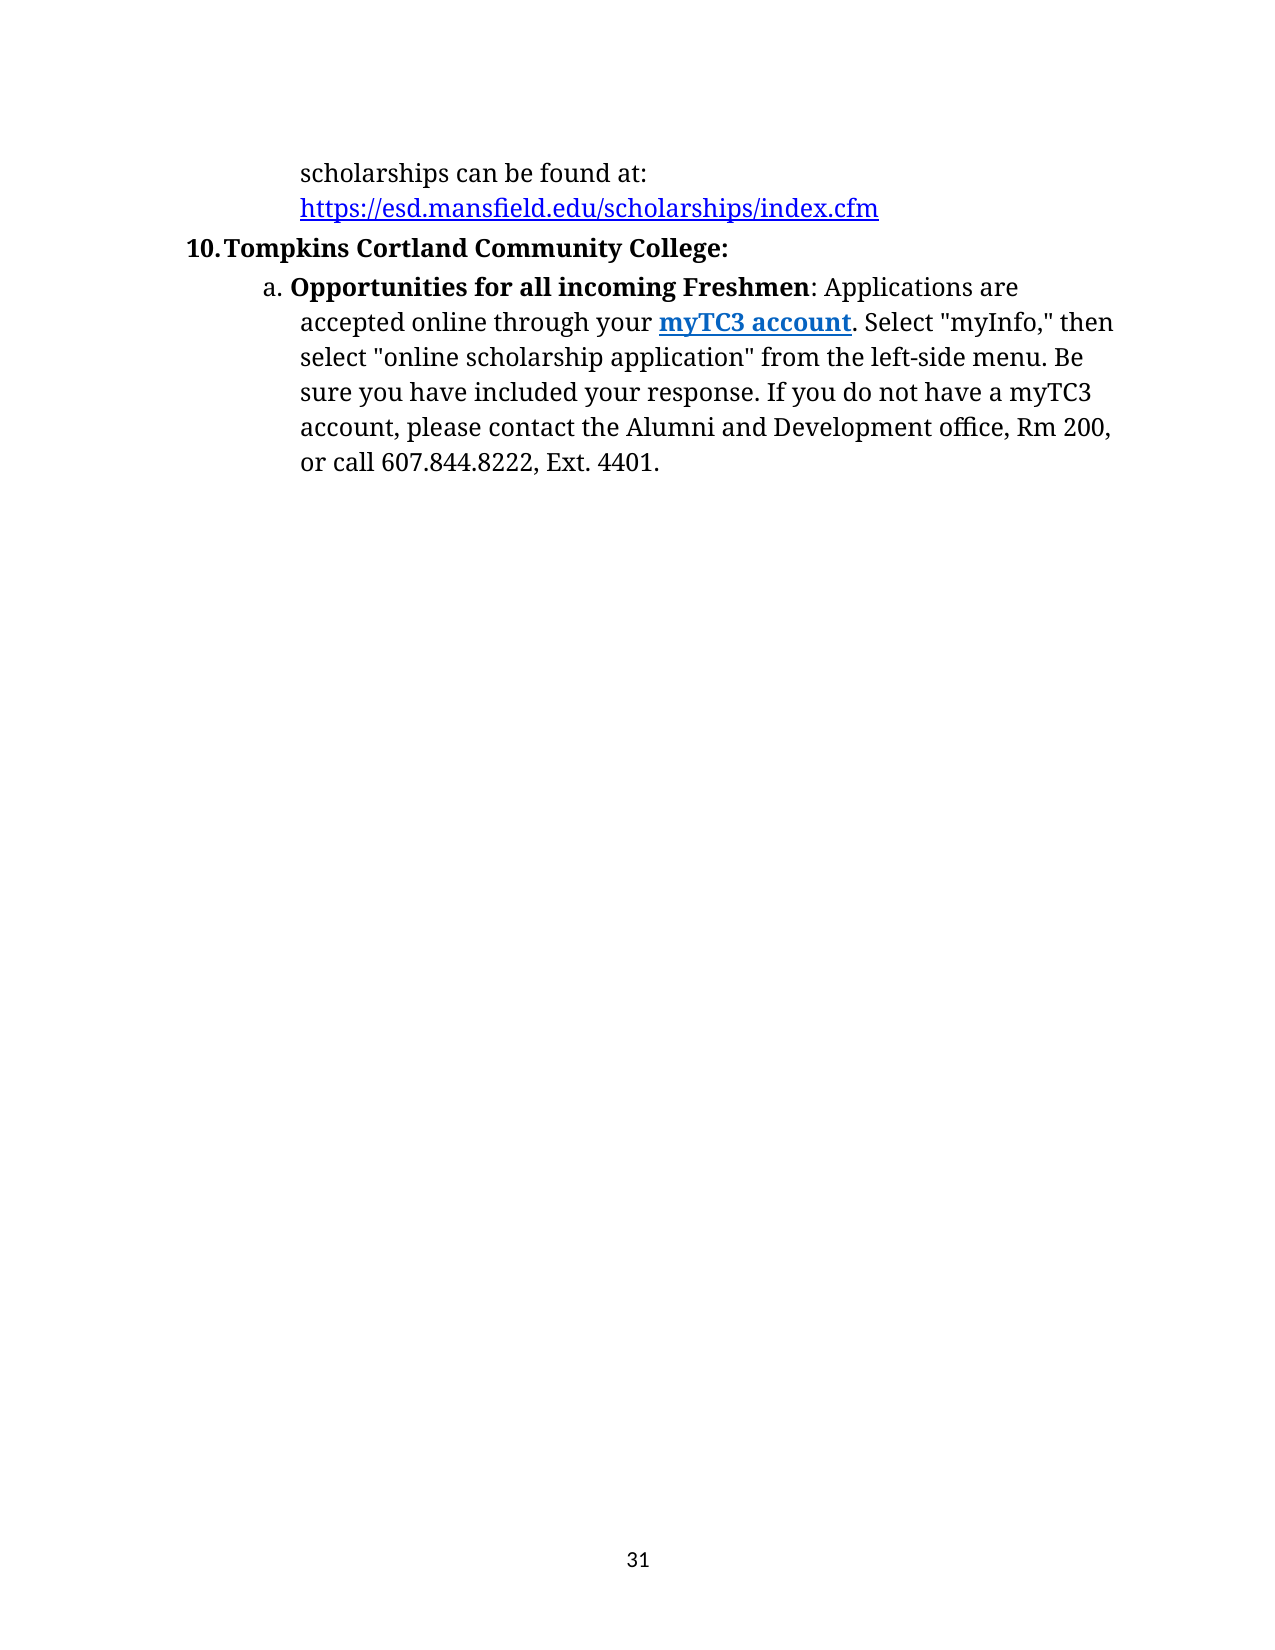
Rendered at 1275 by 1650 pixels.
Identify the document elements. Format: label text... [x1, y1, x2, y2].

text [262, 155, 1125, 224]
text a. Opportunities for all incoming Freshmen: Applications are accepted online through your myTC3 account. Select "myInfo," then select "online scholarship application" from the left-side menu. Be sure you have included your response. If you do not have a myTC3 account, please contact the Alumni and Development office, Rm 200, or call 607.844.8222, Ext. 4401. [262, 270, 1125, 479]
list Tompkins Cortland Community College: [186, 230, 1125, 264]
